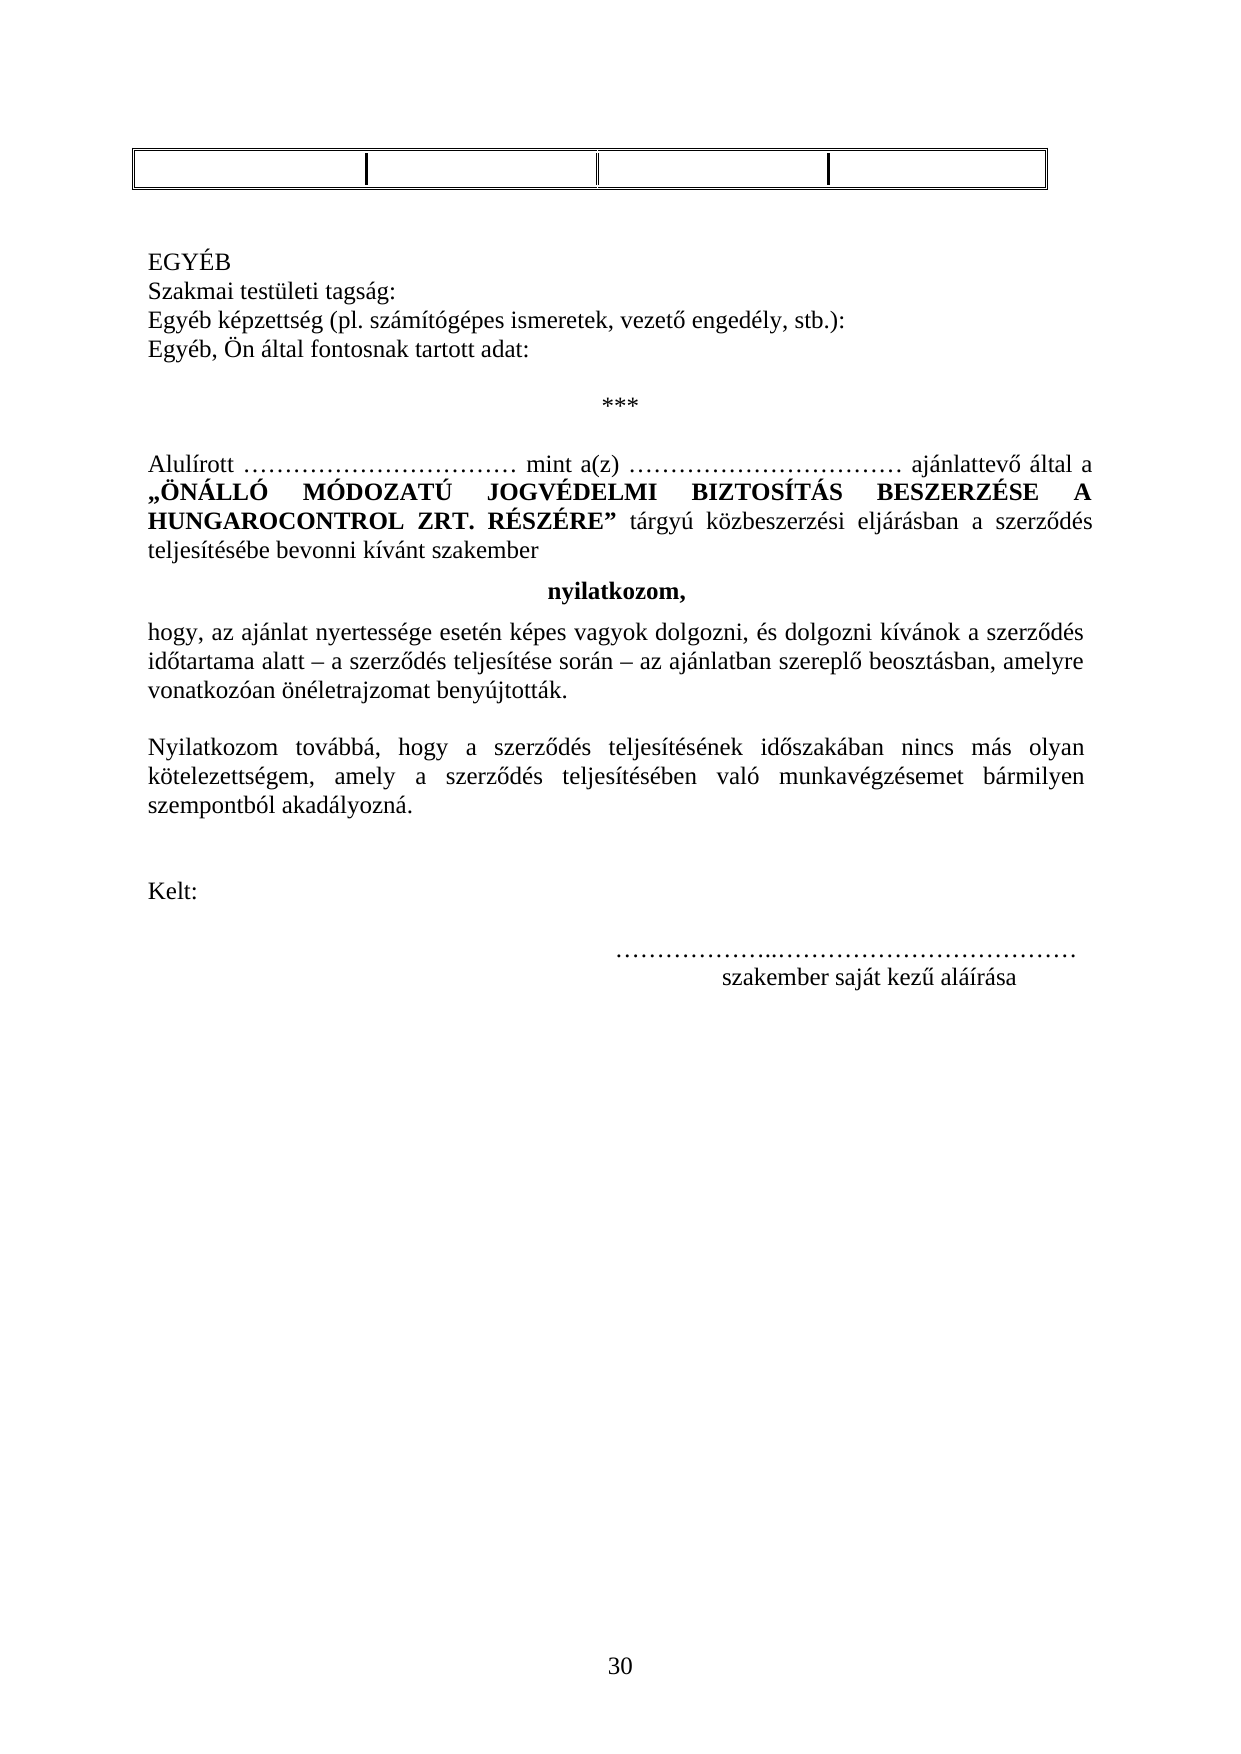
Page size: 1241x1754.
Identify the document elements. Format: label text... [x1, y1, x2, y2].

table_cell szakember saját kezű aláírása [607, 963, 1087, 991]
text EGYÉB [148, 247, 1092, 276]
text Egyéb, Ön által fontosnak tartott adat: [148, 334, 1092, 362]
list nyilatkozom, [148, 576, 1085, 605]
table_header ………………..……………………………… [607, 934, 1087, 962]
table_cell [135, 151, 366, 187]
text Egyéb képzettség (pl. számítógépes ismeretek, vezető engedély, stb.): [148, 305, 1092, 334]
text *** [148, 391, 1092, 420]
list Nyilatkozom továbbá, hogy a szerződés teljesítésének időszakában nincs más olyan kötelezettségem, amely a szerződés teljesítésében való munkavégzésemet bármilyen szempontból akadályozná. [148, 732, 1085, 819]
text Szakmai testületi tagság: [148, 276, 1092, 305]
table_cell [598, 151, 828, 187]
table_cell [366, 151, 597, 187]
text Alulírott …………………………… mint a(z) …………………………… ajánlattevő által a „ÖNÁLLÓ MÓDOZATÚ JOGVÉDELMI BIZTOSÍTÁS BESZERZÉSE A HUNGAROCONTROL ZRT. RÉSZÉRE” tárgyú közbeszerzési eljárásban a szerződés teljesítésébe bevonni kívánt szakember [148, 449, 1092, 564]
table_cell [828, 151, 1045, 187]
text Kelt: [148, 876, 1092, 905]
list hogy, az ajánlat nyertessége esetén képes vagyok dolgozni, és dolgozni kívánok a szerződés időtartama alatt – a szerződés teljesítése során – az ajánlatban szereplő beosztásban, amelyre vonatkozóan önéletrajzomat benyújtották. [148, 617, 1085, 704]
